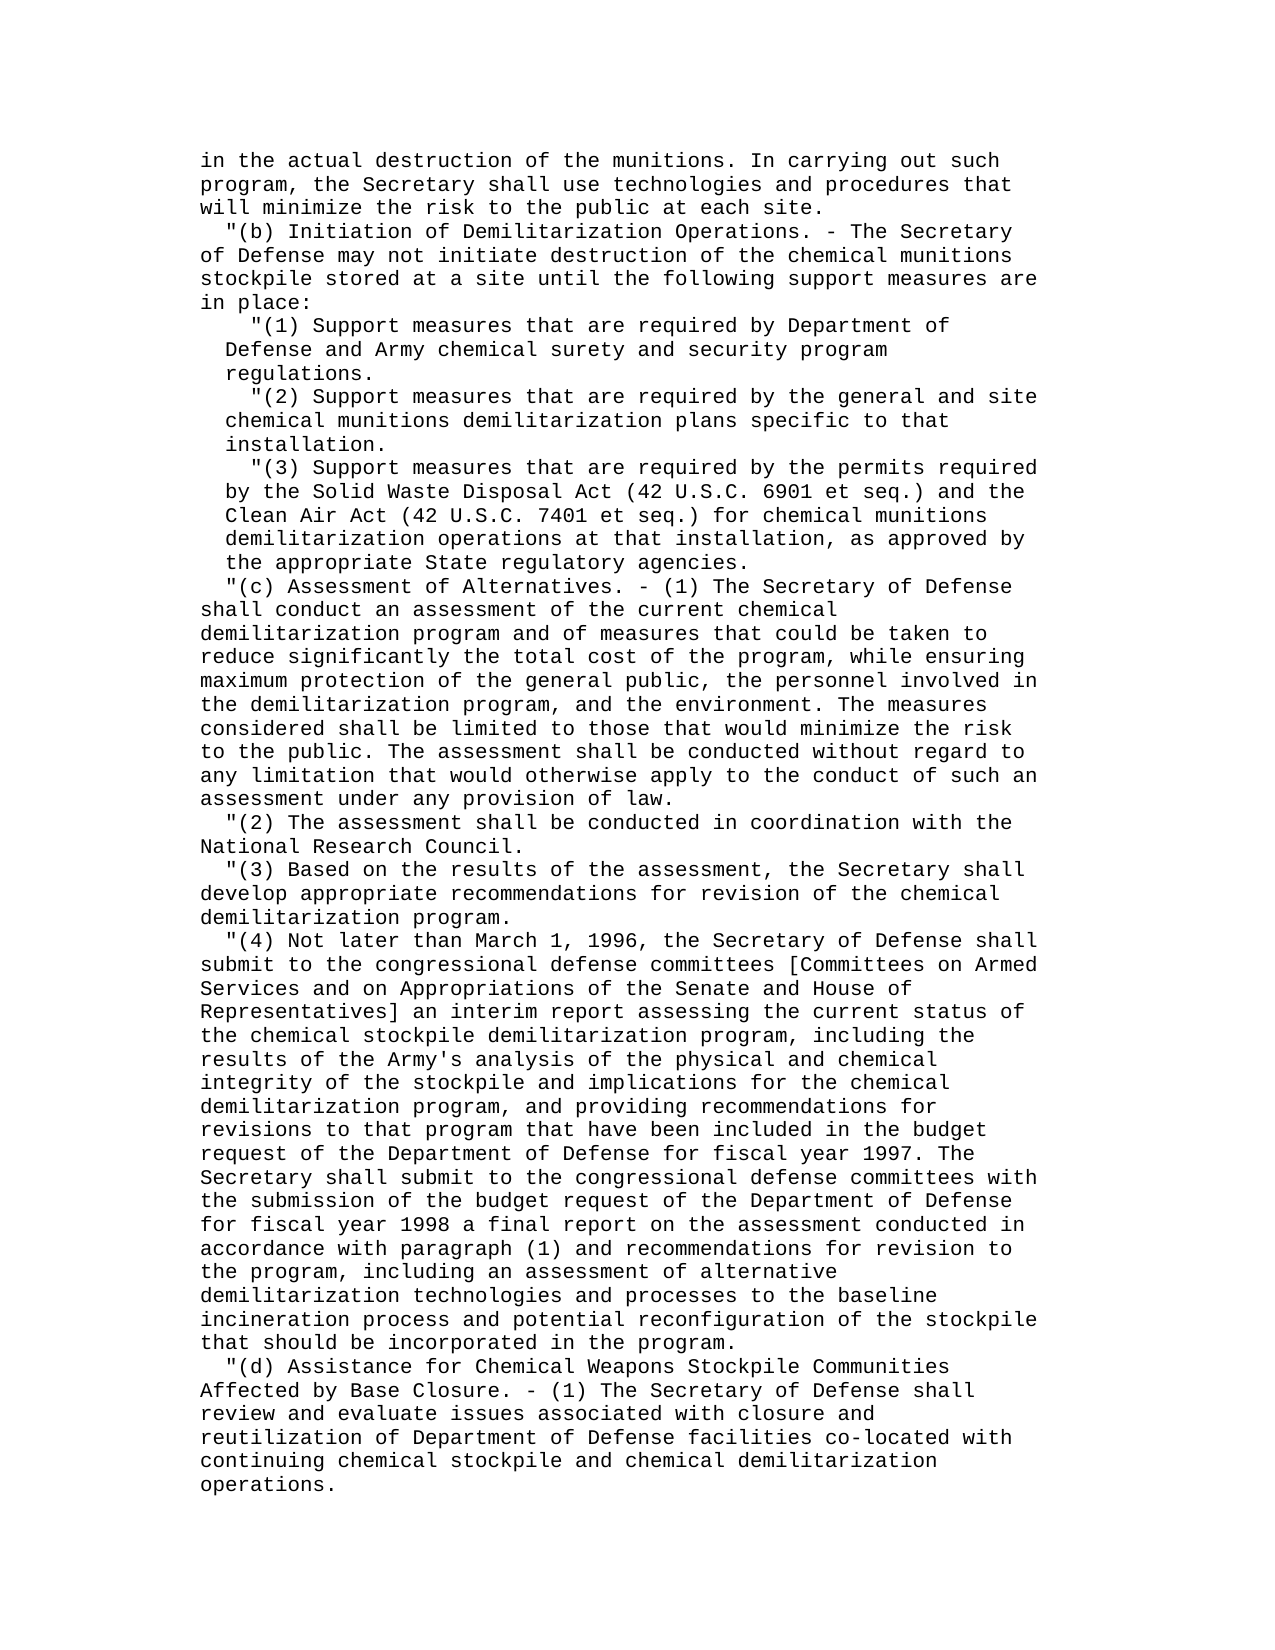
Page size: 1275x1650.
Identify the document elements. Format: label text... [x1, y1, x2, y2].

text the appropriate State regulatory agencies. [150, 552, 1125, 576]
text "(b) Initiation of Demilitarization Operations. - The Secretary [150, 221, 1125, 244]
text "(1) Support measures that are required by Department of [150, 316, 1125, 339]
text any limitation that would otherwise apply to the conduct of such an [150, 765, 1125, 788]
text chemical munitions demilitarization plans specific to that [150, 410, 1125, 434]
text for fiscal year 1998 a final report on the assessment conducted in [150, 1214, 1125, 1238]
text will minimize the risk to the public at each site. [150, 197, 1125, 221]
text "(4) Not later than March 1, 1996, the Secretary of Defense shall [150, 930, 1125, 954]
text develop appropriate recommendations for revision of the chemical [150, 883, 1125, 907]
text demilitarization program. [150, 907, 1125, 930]
text Affected by Base Closure. - (1) The Secretary of Defense shall [150, 1379, 1125, 1403]
text demilitarization technologies and processes to the baseline [150, 1285, 1125, 1309]
text in the actual destruction of the munitions. In carrying out such [150, 150, 1125, 174]
text demilitarization operations at that installation, as approved by [150, 528, 1125, 552]
text the chemical stockpile demilitarization program, including the [150, 1025, 1125, 1048]
text National Research Council. [150, 836, 1125, 859]
text revisions to that program that have been included in the budget [150, 1119, 1125, 1143]
text "(2) The assessment shall be conducted in coordination with the [150, 812, 1125, 836]
text Clean Air Act (42 U.S.C. 7401 et seq.) for chemical munitions [150, 505, 1125, 528]
text to the public. The assessment shall be conducted without regard to [150, 741, 1125, 765]
text reutilization of Department of Defense facilities co-located with [150, 1427, 1125, 1451]
text "(3) Based on the results of the assessment, the Secretary shall [150, 859, 1125, 883]
text of Defense may not initiate destruction of the chemical munitions [150, 244, 1125, 268]
text demilitarization program, and providing recommendations for [150, 1096, 1125, 1119]
text request of the Department of Defense for fiscal year 1997. The [150, 1143, 1125, 1167]
text integrity of the stockpile and implications for the chemical [150, 1072, 1125, 1096]
text that should be incorporated in the program. [150, 1332, 1125, 1356]
text accordance with paragraph (1) and recommendations for revision to [150, 1238, 1125, 1261]
text demilitarization program and of measures that could be taken to [150, 623, 1125, 647]
text the program, including an assessment of alternative [150, 1261, 1125, 1285]
text the submission of the budget request of the Department of Defense [150, 1190, 1125, 1214]
text "(c) Assessment of Alternatives. - (1) The Secretary of Defense [150, 576, 1125, 599]
text Secretary shall submit to the congressional defense committees with [150, 1167, 1125, 1190]
text results of the Army's analysis of the physical and chemical [150, 1048, 1125, 1072]
text incineration process and potential reconfiguration of the stockpile [150, 1309, 1125, 1332]
text the demilitarization program, and the environment. The measures [150, 694, 1125, 717]
text in place: [150, 292, 1125, 316]
text stockpile stored at a site until the following support measures are [150, 268, 1125, 292]
text Representatives] an interim report assessing the current status of [150, 1001, 1125, 1025]
text by the Solid Waste Disposal Act (42 U.S.C. 6901 et seq.) and the [150, 481, 1125, 505]
text operations. [150, 1474, 1125, 1498]
text Defense and Army chemical surety and security program [150, 339, 1125, 363]
text "(3) Support measures that are required by the permits required [150, 457, 1125, 481]
text "(d) Assistance for Chemical Weapons Stockpile Communities [150, 1356, 1125, 1379]
text installation. [150, 434, 1125, 457]
text maximum protection of the general public, the personnel involved in [150, 670, 1125, 694]
text assessment under any provision of law. [150, 788, 1125, 812]
text review and evaluate issues associated with closure and [150, 1403, 1125, 1427]
text regulations. [150, 363, 1125, 386]
text reduce significantly the total cost of the program, while ensuring [150, 647, 1125, 670]
text shall conduct an assessment of the current chemical [150, 599, 1125, 623]
text considered shall be limited to those that would minimize the risk [150, 717, 1125, 741]
text continuing chemical stockpile and chemical demilitarization [150, 1451, 1125, 1474]
text "(2) Support measures that are required by the general and site [150, 386, 1125, 410]
text program, the Secretary shall use technologies and procedures that [150, 174, 1125, 197]
text Services and on Appropriations of the Senate and House of [150, 978, 1125, 1001]
text submit to the congressional defense committees [Committees on Armed [150, 954, 1125, 978]
